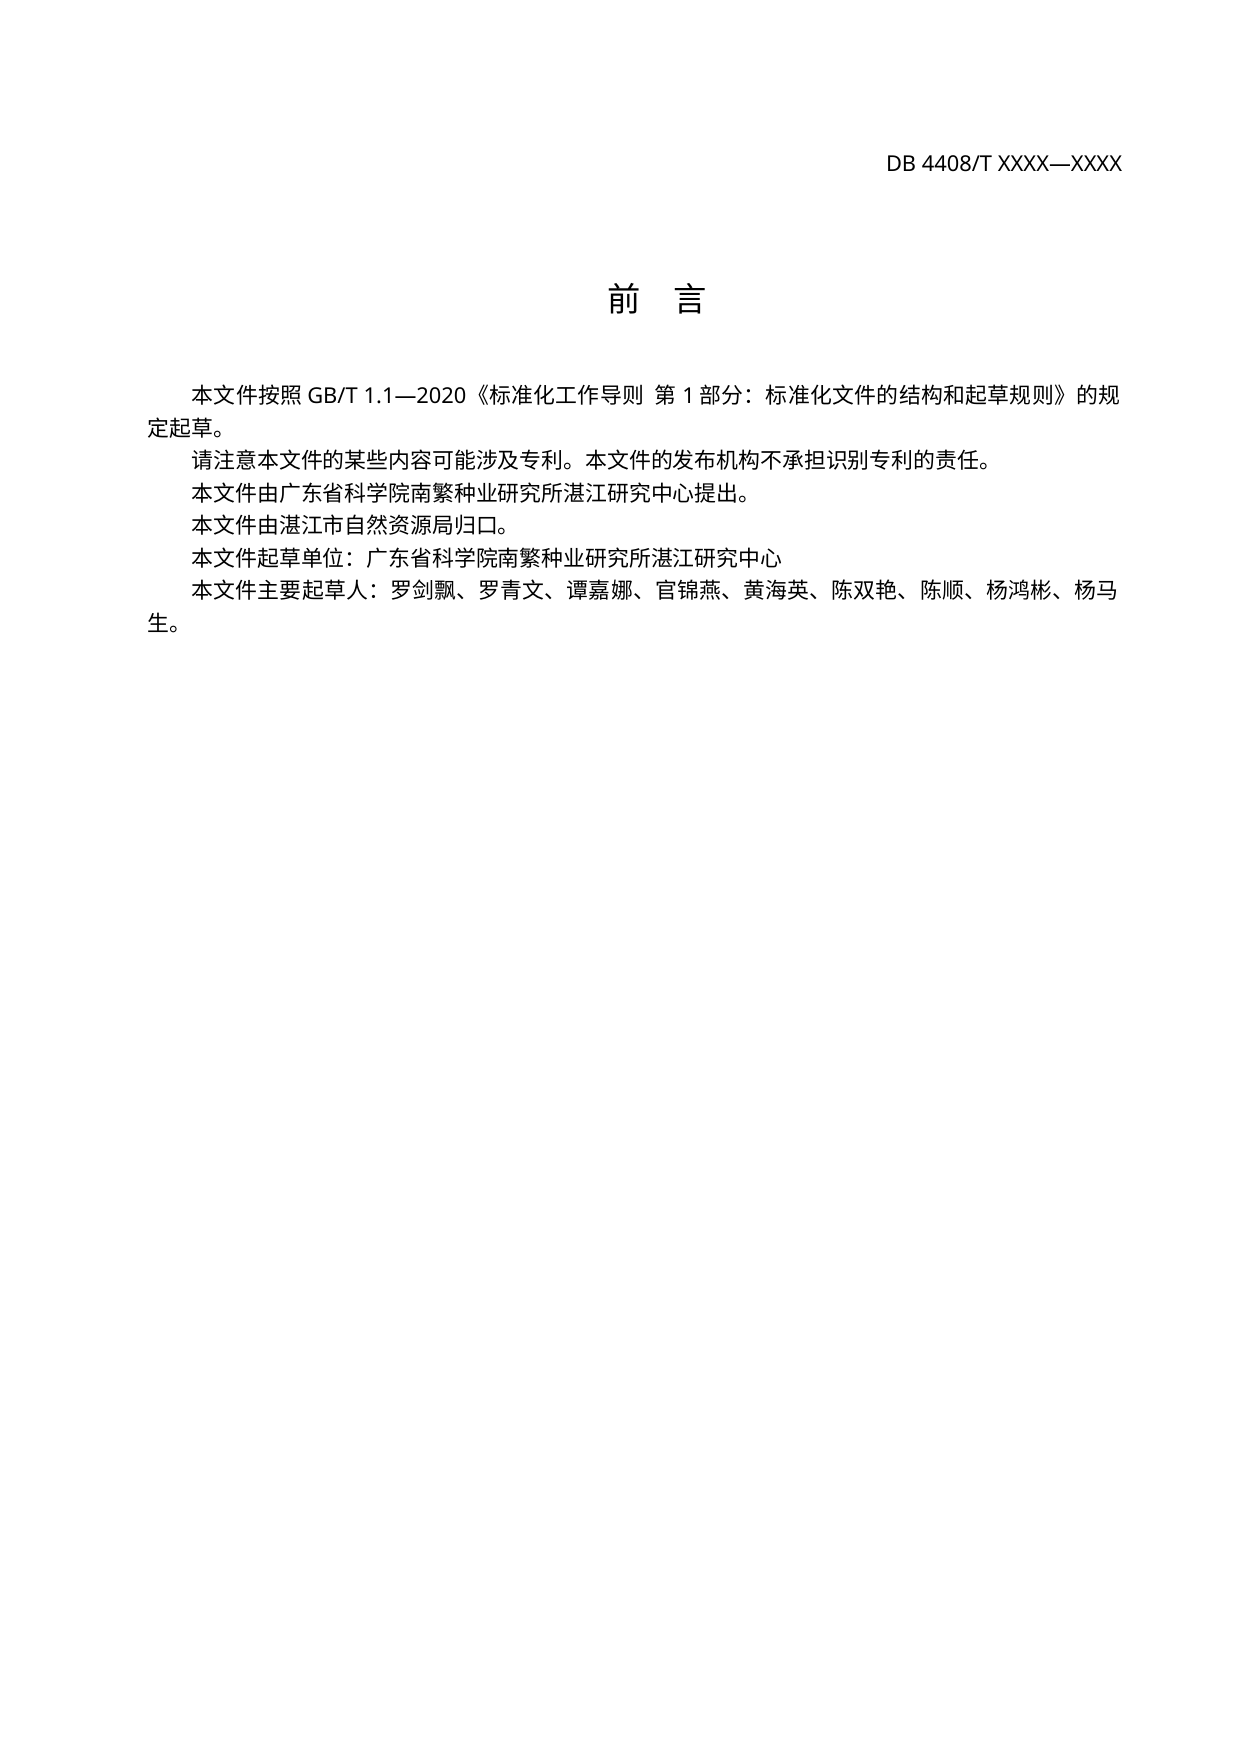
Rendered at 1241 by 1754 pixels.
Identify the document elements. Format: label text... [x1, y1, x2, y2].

text 本文件起草单位：广东省科学院南繁种业研究所湛江研究中心 [148, 541, 1122, 573]
text 本文件按照GB/T 1.1—2020《标准化工作导则 第1部分：标准化文件的结构和起草规则》的规定起草。 [148, 378, 1122, 443]
text 请注意本文件的某些内容可能涉及专利。本文件的发布机构不承担识别专利的责任。 [148, 443, 1122, 476]
text 本文件由广东省科学院南繁种业研究所湛江研究中心提出。 [148, 476, 1122, 508]
text 本文件主要起草人：罗剑飘、罗青文、谭嘉娜、官锦燕、黄海英、陈双艳、陈顺、杨鸿彬、杨马生。 [148, 573, 1122, 638]
text 前言 [148, 264, 1122, 329]
text 本文件由湛江市自然资源局归口。 [148, 508, 1122, 541]
